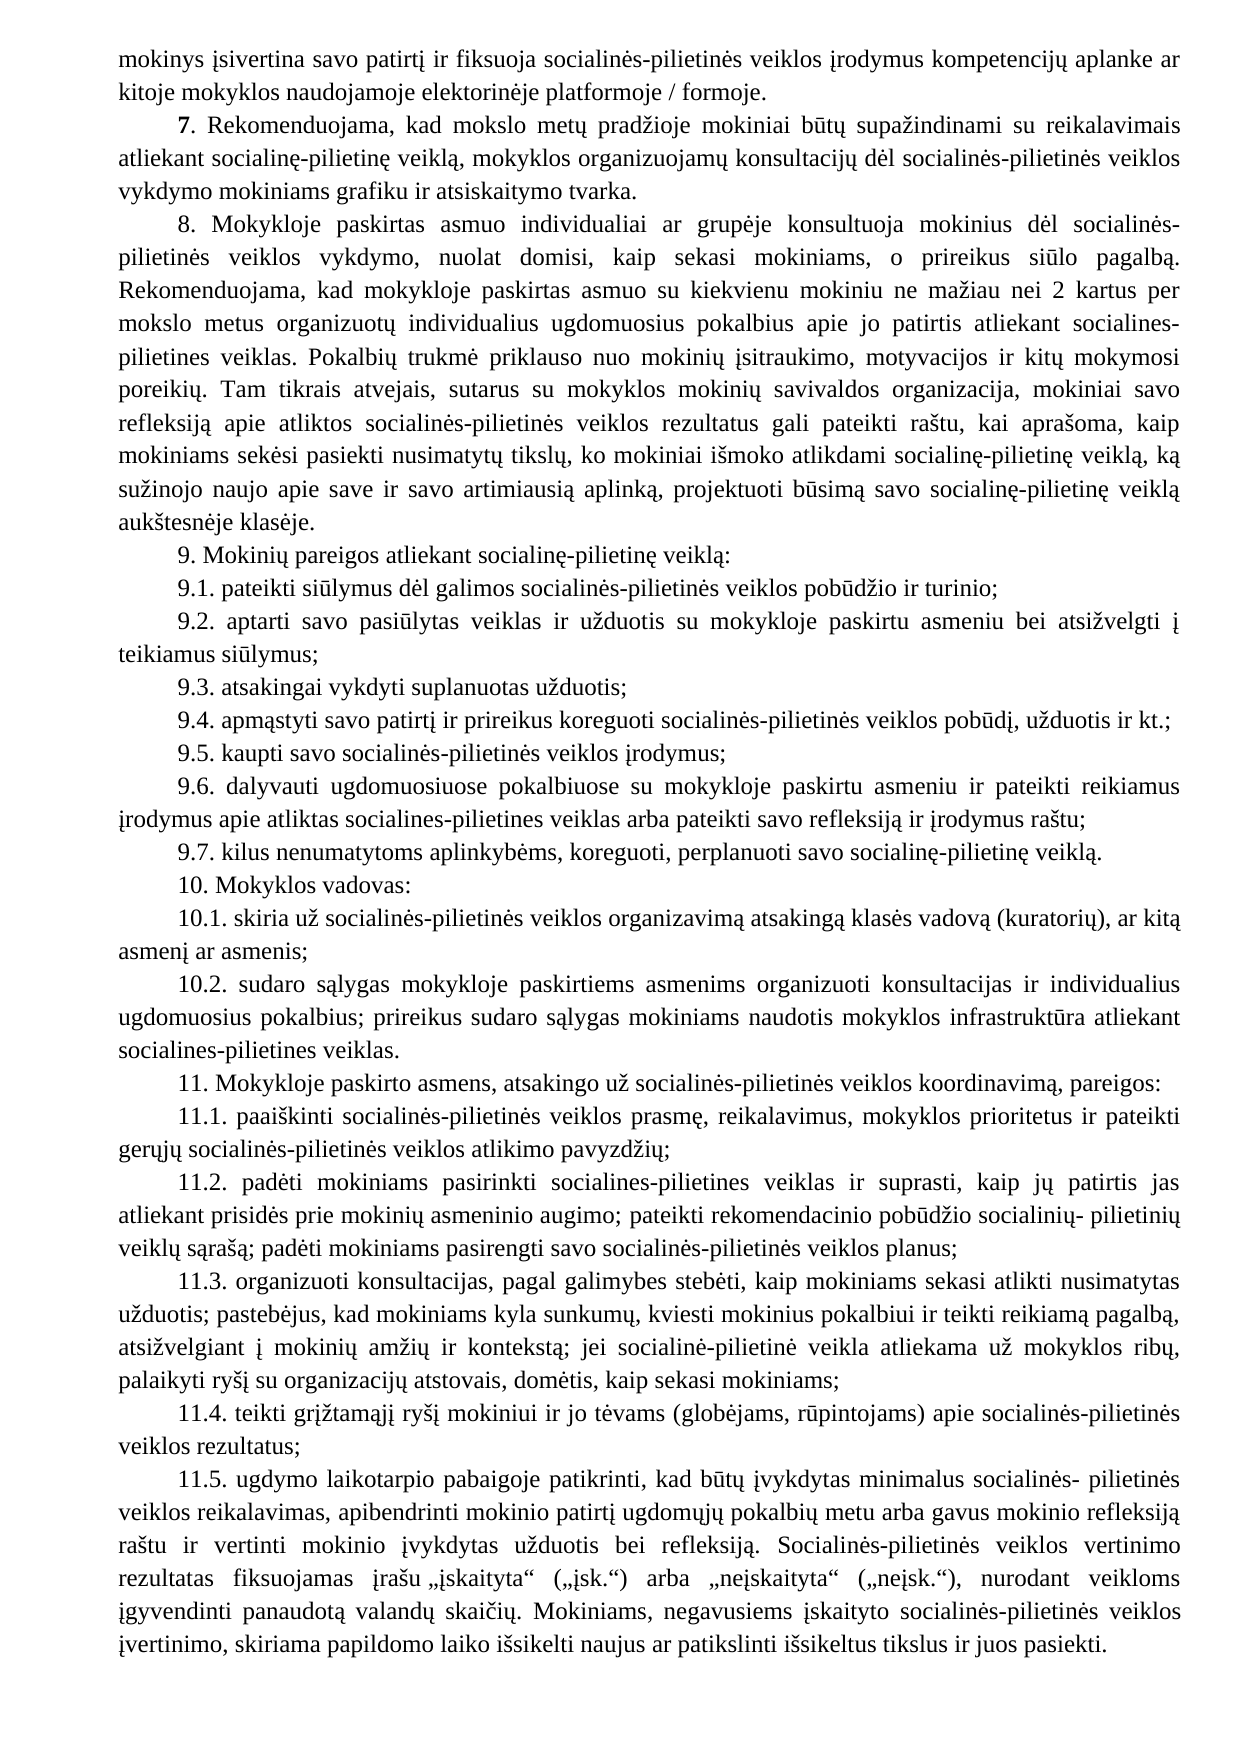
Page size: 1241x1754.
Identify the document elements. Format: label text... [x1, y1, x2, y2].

text 11. Mokykloje paskirto asmens, atsakingo už socialinės-pilietinės veiklos koordinavimą, pareigos: [118, 1068, 1181, 1097]
text 9.7. kilus nenumatytoms aplinkybėms, koreguoti, perplanuoti savo socialinę-pilietinę veiklą. [118, 837, 1181, 866]
text 10.2. sudaro sąlygas mokykloje paskirtiems asmenims organizuoti konsultacijas ir individualius ugdomuosius pokalbius; prireikus sudaro sąlygas mokiniams naudotis mokyklos infrastruktūra atliekant socialines-pilietines veiklas. [118, 969, 1181, 1064]
text 9.3. atsakingai vykdyti suplanuotas užduotis; [118, 672, 1181, 701]
text 9.2. aptarti savo pasiūlytas veiklas ir užduotis su mokykloje paskirtu asmeniu bei atsižvelgti į teikiamus siūlymus; [118, 606, 1181, 667]
text 11.1. paaiškinti socialinės-pilietinės veiklos prasmę, reikalavimus, mokyklos prioritetus ir pateikti gerųjų socialinės-pilietinės veiklos atlikimo pavyzdžių; [118, 1101, 1181, 1163]
text 11.3. organizuoti konsultacijas, pagal galimybes stebėti, kaip mokiniams sekasi atlikti nusimatytas užduotis; pastebėjus, kad mokiniams kyla sunkumų, kviesti mokinius pokalbiui ir teikti reikiamą pagalbą, atsižvelgiant į mokinių amžių ir kontekstą; jei socialinė-pilietinė veikla atliekama už mokyklos ribų, palaikyti ryšį su organizacijų atstovais, domėtis, kaip sekasi mokiniams; [118, 1266, 1181, 1394]
text 9. Mokinių pareigos atliekant socialinę-pilietinę veiklą: [118, 540, 1181, 568]
text 11.2. padėti mokiniams pasirinkti socialines-pilietines veiklas ir suprasti, kaip jų patirtis jas atliekant prisidės prie mokinių asmeninio augimo; pateikti rekomendacinio pobūdžio socialinių- pilietinių veiklų sąrašą; padėti mokiniams pasirengti savo socialinės-pilietinės veiklos planus; [118, 1167, 1181, 1262]
text 11.5. ugdymo laikotarpio pabaigoje patikrinti, kad būtų įvykdytas minimalus socialinės- pilietinės veiklos reikalavimas, apibendrinti mokinio patirtį ugdomųjų pokalbių metu arba gavus mokinio refleksiją raštu ir vertinti mokinio įvykdytas užduotis bei refleksiją. Socialinės-pilietinės veiklos vertinimo rezultatas fiksuojamas įrašu „įskaityta“ („įsk.“) arba „neįskaityta“ („neįsk.“), nurodant veikloms įgyvendinti panaudotą valandų skaičių. Mokiniams, negavusiems įskaityto socialinės-pilietinės veiklos įvertinimo, skiriama papildomo laiko išsikelti naujus ar patikslinti išsikeltus tikslus ir juos pasiekti. [118, 1464, 1181, 1658]
text 9.5. kaupti savo socialinės-pilietinės veiklos įrodymus; [118, 738, 1181, 767]
text 9.6. dalyvauti ugdomuosiuose pokalbiuose su mokykloje paskirtu asmeniu ir pateikti reikiamus įrodymus apie atliktas socialines-pilietines veiklas arba pateikti savo refleksiją ir įrodymus raštu; [118, 771, 1181, 833]
text 8. Mokykloje paskirtas asmuo individualiai ar grupėje konsultuoja mokinius dėl socialinės-pilietinės veiklos vykdymo, nuolat domisi, kaip sekasi mokiniams, o prireikus siūlo pagalbą. Rekomenduojama, kad mokykloje paskirtas asmuo su kiekvienu mokiniu ne mažiau nei 2 kartus per mokslo metus organizuotų individualius ugdomuosius pokalbius apie jo patirtis atliekant socialines-pilietines veiklas. Pokalbių trukmė priklauso nuo mokinių įsitraukimo, motyvacijos ir kitų mokymosi poreikių. Tam tikrais atvejais, sutarus su mokyklos mokinių savivaldos organizacija, mokiniai savo refleksiją apie atliktos socialinės-pilietinės veiklos rezultatus gali pateikti raštu, kai aprašoma, kaip mokiniams sekėsi pasiekti nusimatytų tikslų, ko mokiniai išmoko atlikdami socialinę-pilietinę veiklą, ką sužinojo naujo apie save ir savo artimiausią aplinką, projektuoti būsimą savo socialinę-pilietinę veiklą aukštesnėje klasėje. [118, 209, 1181, 535]
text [118, 44, 1181, 106]
text 10.1. skiria už socialinės-pilietinės veiklos organizavimą atsakingą klasės vadovą (kuratorių), ar kitą asmenį ar asmenis; [118, 903, 1181, 965]
text 7. Rekomenduojama, kad mokslo metų pradžioje mokiniai būtų supažindinami su reikalavimais atliekant socialinę-pilietinę veiklą, mokyklos organizuojamų konsultacijų dėl socialinės-pilietinės veiklos vykdymo mokiniams grafiku ir atsiskaitymo tvarka. [118, 110, 1181, 205]
text 9.4. apmąstyti savo patirtį ir prireikus koreguoti socialinės-pilietinės veiklos pobūdį, užduotis ir kt.; [118, 705, 1181, 733]
text 11.4. teikti grįžtamąjį ryšį mokiniui ir jo tėvams (globėjams, rūpintojams) apie socialinės-pilietinės veiklos rezultatus; [118, 1398, 1181, 1460]
text 10. Mokyklos vadovas: [118, 870, 1181, 899]
text 9.1. pateikti siūlymus dėl galimos socialinės-pilietinės veiklos pobūdžio ir turinio; [118, 573, 1181, 601]
